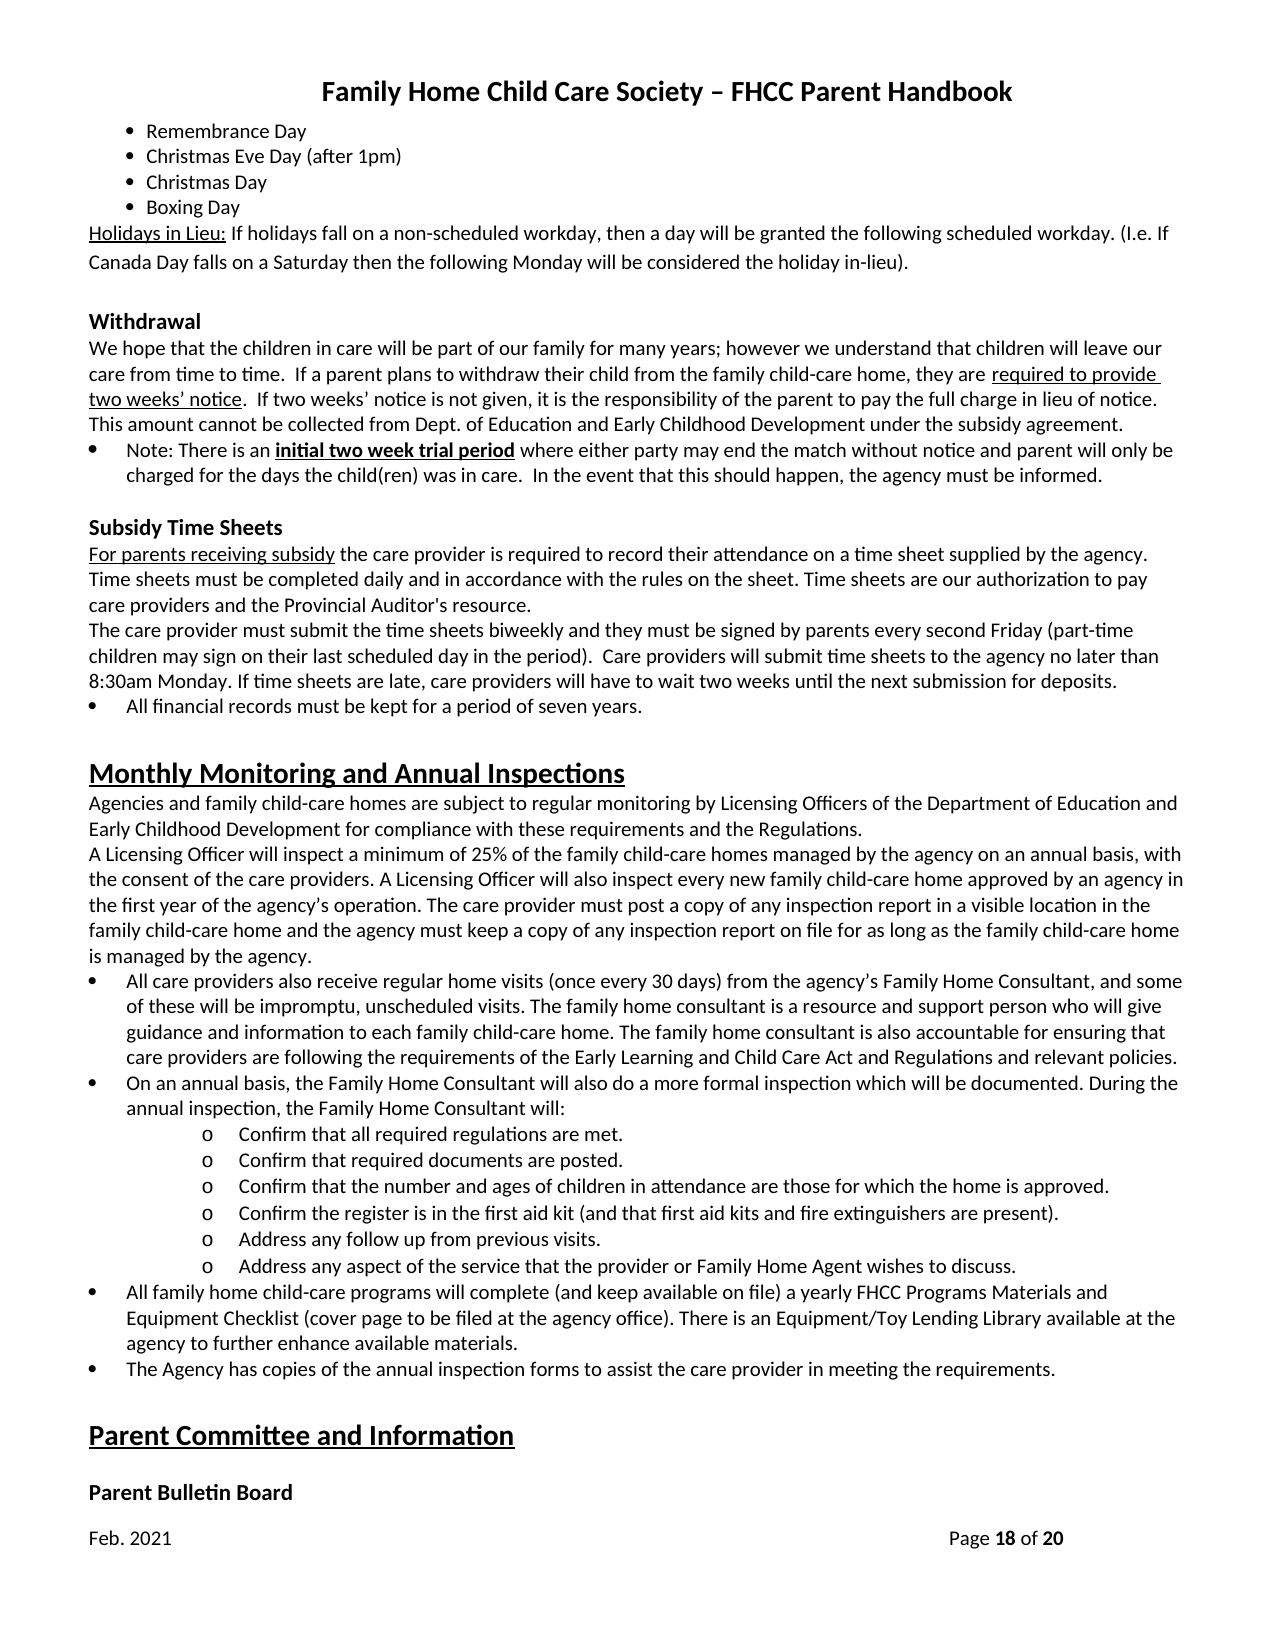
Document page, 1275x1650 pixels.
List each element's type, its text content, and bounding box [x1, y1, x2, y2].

text Holidays in Lieu: If holidays fall on a non-scheduled workday, then a day will be granted the following scheduled workday. (I.e. If Canada Day falls on a Saturday then the following Monday will be considered the holiday in-lieu). [89, 220, 1186, 274]
list Christmas Day [126, 169, 1186, 194]
list Address any follow up from previous visits. [201, 1227, 1186, 1253]
list Confirm that the number and ages of children in attendance are those for which the home is approved. [201, 1174, 1186, 1200]
list Confirm the register is in the first aid kit (and that first aid kits and fire extinguishers are present). [201, 1200, 1186, 1227]
list All family home child-care programs will complete (and keep available on file) a yearly FHCC Programs Materials and Equipment Checklist (cover page to be filed at the agency office). There is an Equipment/Toy Lending Library available at the agency to further enhance available materials. [89, 1279, 1186, 1356]
text Subsidy Time Sheets [89, 513, 1186, 541]
text We hope that the children in care will be part of our family for many years; however we understand that children will leave our care from time to time. If a parent plans to withdraw their child from the family child-care home, they are required to provide two weeks’ notice. If two weeks’ notice is not given, it is the responsibility of the parent to pay the full charge in lieu of notice. This amount cannot be collected from Dept. of Education and Early Childhood Development under the subsidy agreement. [89, 335, 1186, 437]
list Address any aspect of the service that the provider or Family Home Agent wishes to discuss. [201, 1253, 1186, 1279]
text The care provider must submit the time sheets biweekly and they must be signed by parents every second Friday (part-time children may sign on their last scheduled day in the period). Care providers will submit time sheets to the agency no later than 8:30am Monday. If time sheets are late, care providers will have to wait two weeks until the next submission for deposits. [89, 617, 1186, 694]
list Parent Bulletin Board [89, 1478, 1186, 1506]
text Monthly Monitoring and Annual Inspections [89, 755, 1186, 790]
text A Licensing Officer will inspect a minimum of 25% of the family child-care homes managed by the agency on an annual basis, with the consent of the care providers. A Licensing Officer will also inspect every new family child-care home approved by an agency in the first year of the agency’s operation. The care provider must post a copy of any inspection report in a visible location in the family child-care home and the agency must keep a copy of any inspection report on file for as long as the family child-care home is managed by the agency. [89, 841, 1186, 968]
list Confirm that required documents are posted. [201, 1147, 1186, 1174]
text For parents receiving subsidy the care provider is required to record their attendance on a time sheet supplied by the agency. Time sheets must be completed daily and in accordance with the rules on the sheet. Time sheets are our authorization to pay care providers and the Provincial Auditor's resource. [89, 541, 1186, 617]
text Withdrawal [89, 307, 1186, 335]
list The Agency has copies of the annual inspection forms to assist the care provider in meeting the requirements. [89, 1356, 1186, 1381]
list All care providers also receive regular home visits (once every 30 days) from the agency’s Family Home Consultant, and some of these will be impromptu, unscheduled visits. The family home consultant is a resource and support person who will give guidance and information to each family child-care home. The family home consultant is also accountable for ensuring that care providers are following the requirements of the Early Learning and Child Care Act and Regulations and relevant policies. [89, 968, 1186, 1070]
list Christmas Eve Day (after 1pm) [126, 143, 1186, 169]
list Confirm that all required regulations are met. [201, 1121, 1186, 1147]
list All financial records must be kept for a period of seven years. [89, 694, 1186, 719]
list Remembrance Day [126, 118, 1186, 143]
text Agencies and family child-care homes are subject to regular monitoring by Licensing Officers of the Department of Education and Early Childhood Development for compliance with these requirements and the Regulations. [89, 790, 1186, 841]
list Boxing Day [126, 194, 1186, 220]
list On an annual basis, the Family Home Consultant will also do a more formal inspection which will be documented. During the annual inspection, the Family Home Consultant will: [89, 1070, 1186, 1121]
list Note: There is an initial two week trial period where either party may end the match without notice and parent will only be charged for the days the child(ren) was in care. In the event that this should happen, the agency must be informed. [89, 437, 1186, 488]
text Parent Committee and Information [89, 1417, 1186, 1452]
